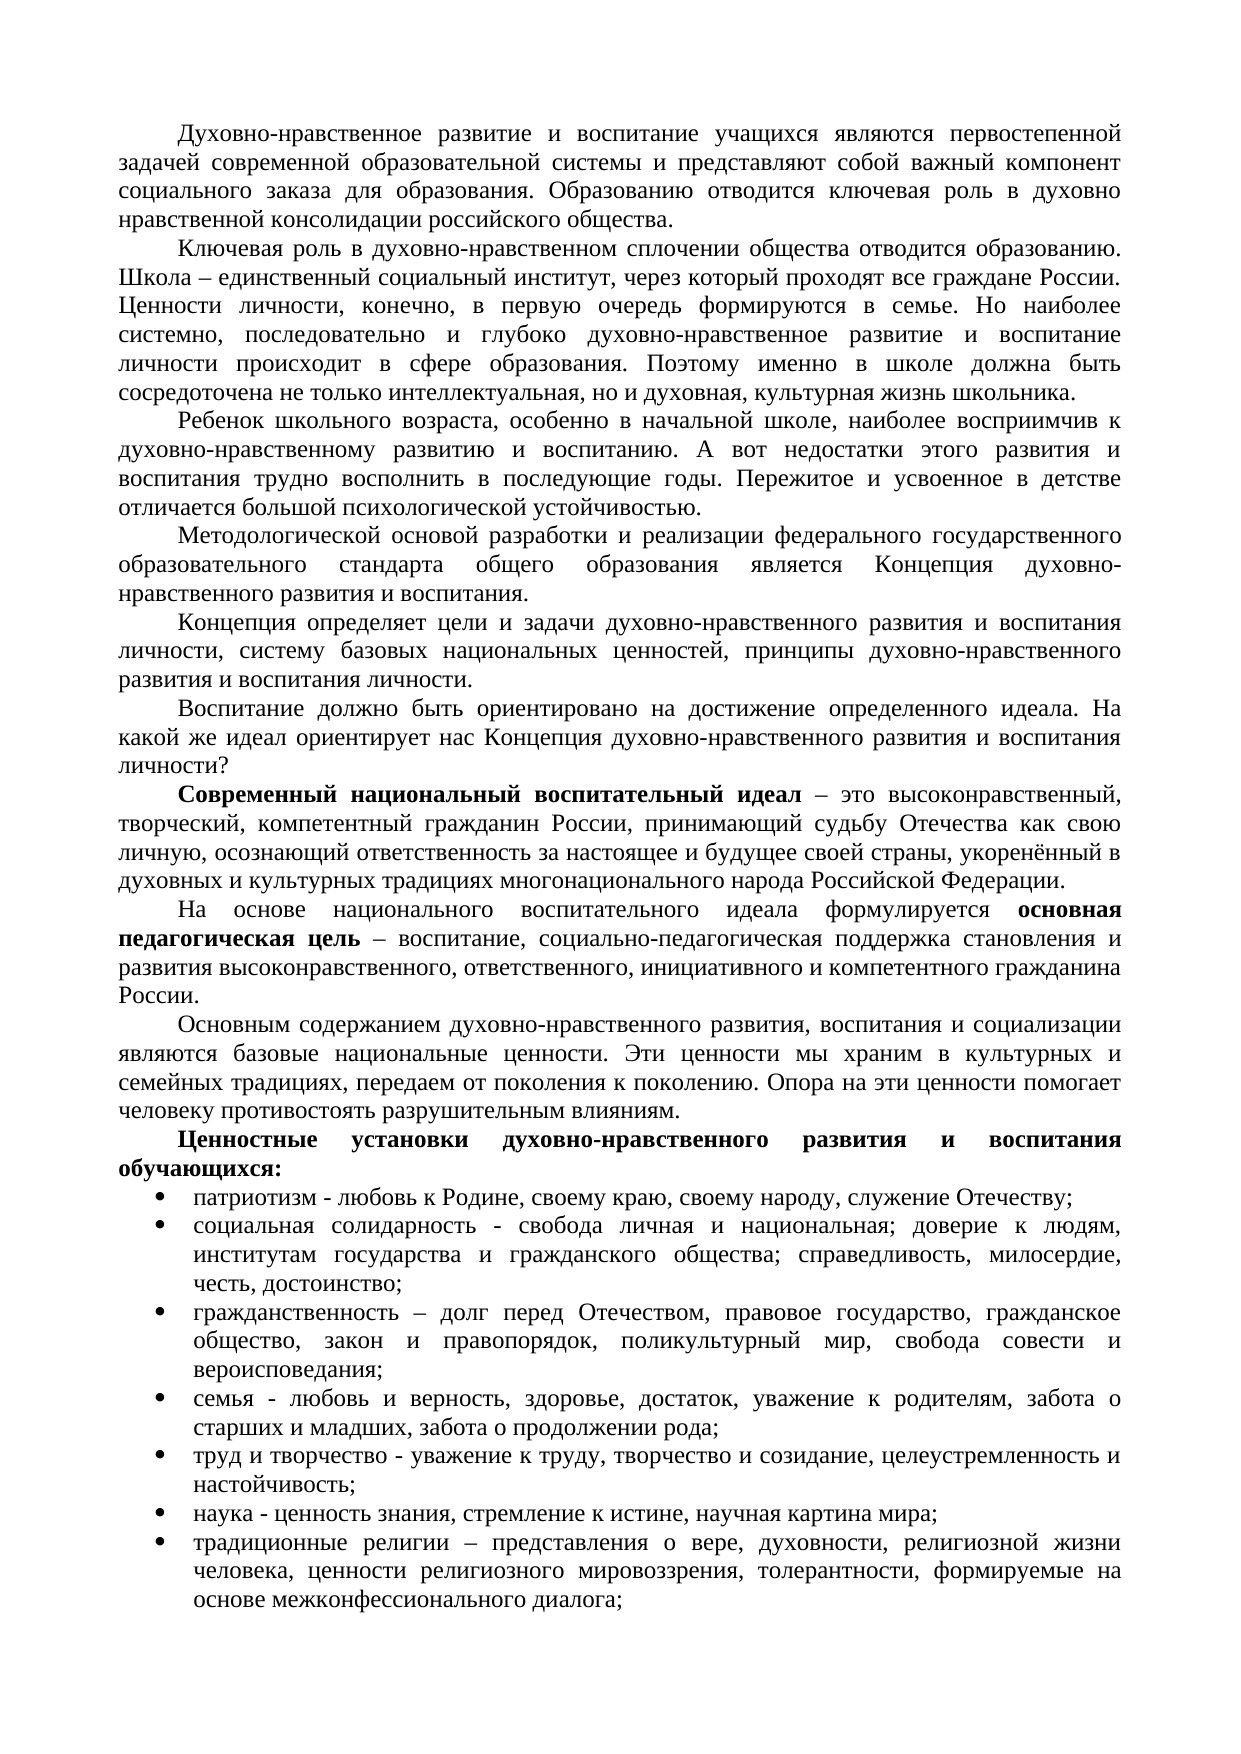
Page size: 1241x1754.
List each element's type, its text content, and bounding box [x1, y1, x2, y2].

text Методологической основой разработки и реализации федерального государственного образовательного стандарта общего образования является Концепция духовно-нравственного развития и воспитания. [118, 521, 1122, 607]
text Современный национальный воспитательный идеал – это высоконравственный, творческий, компетентный гражданин России, принимающий судьбу Отечества как свою личную, осознающий ответственность за настоящее и будущее своей страны, укоренённый в духовных и культурных традициях многонационального народа Российской Федерации. [118, 779, 1122, 894]
text Ценностные установки духовно-нравственного развития и воспитания обучающихся: [118, 1124, 1122, 1182]
text Основным содержанием духовно-нравственного развития, воспитания и социализации являются базовые национальные ценности. Эти ценности мы храним в культурных и семейных традициях, передаем от поколения к поколению. Опора на эти ценности помогает человеку противостоять разрушительным влияниям. [118, 1009, 1122, 1124]
list труд и творчество - уважение к труду, творчество и созидание, целеустремленность и настойчивость; [156, 1441, 1122, 1498]
text Концепция определяет цели и задачи духовно-нравственного развития и воспитания личности, систему базовых национальных ценностей, принципы духовно-нравственного развития и воспитания личности. [118, 607, 1122, 693]
text Ключевая роль в духовно-нравственном сплочении общества отводится образованию. Школа – единственный социальный институт, через который проходят все граждане России. Ценности личности, конечно, в первую очередь формируются в семье. Но наиболее системно, последовательно и глубоко духовно-нравственное развитие и воспитание личности происходит в сфере образования. Поэтому именно в школе должна быть сосредоточена не только интеллектуальная, но и духовная, культурная жизнь школьника. [118, 233, 1122, 406]
list патриотизм - любовь к Родине, своему краю, своему народу, служение Отечеству; [156, 1182, 1122, 1211]
list гражданственность – долг перед Отечеством, правовое государство, гражданское общество, закон и правопорядок, поликультурный мир, свобода совести и вероисповедания; [156, 1297, 1122, 1383]
text На основе национального воспитательного идеала формулируется основная педагогическая цель – воспитание, социально-педагогическая поддержка становления и развития высоконравственного, ответственного, инициативного и компетентного гражданина России. [118, 894, 1122, 1009]
list социальная солидарность - свобода личная и национальная; доверие к людям, институтам государства и гражданского общества; справедливость, милосердие, честь, достоинство; [156, 1211, 1122, 1297]
text Ребенок школьного возраста, особенно в начальной школе, наиболее восприимчив к духовно-нравственному развитию и воспитанию. А вот недостатки этого развития и воспитания трудно восполнить в последующие годы. Пережитое и усвоенное в детстве отличается большой психологической устойчивостью. [118, 406, 1122, 521]
list семья - любовь и верность, здоровье, достаток, уважение к родителям, забота о старших и младших, забота о продолжении рода; [156, 1383, 1122, 1441]
list традиционные религии – представления о вере, духовности, религиозной жизни человека, ценности религиозного мировоззрения, толерантности, формируемые на основе межконфессионального диалога; [156, 1527, 1122, 1613]
list наука - ценность знания, стремление к истине, научная картина мира; [156, 1498, 1122, 1527]
text Духовно-нравственное развитие и воспитание учащихся являются первостепенной задачей современной образовательной системы и представляют собой важный компонент социального заказа для образования. Образованию отводится ключевая роль в духовно нравственной консолидации российского общества. [118, 118, 1122, 233]
text Воспитание должно быть ориентировано на достижение определенного идеала. На какой же идеал ориентирует нас Концепция духовно-нравственного развития и воспитания личности? [118, 693, 1122, 779]
